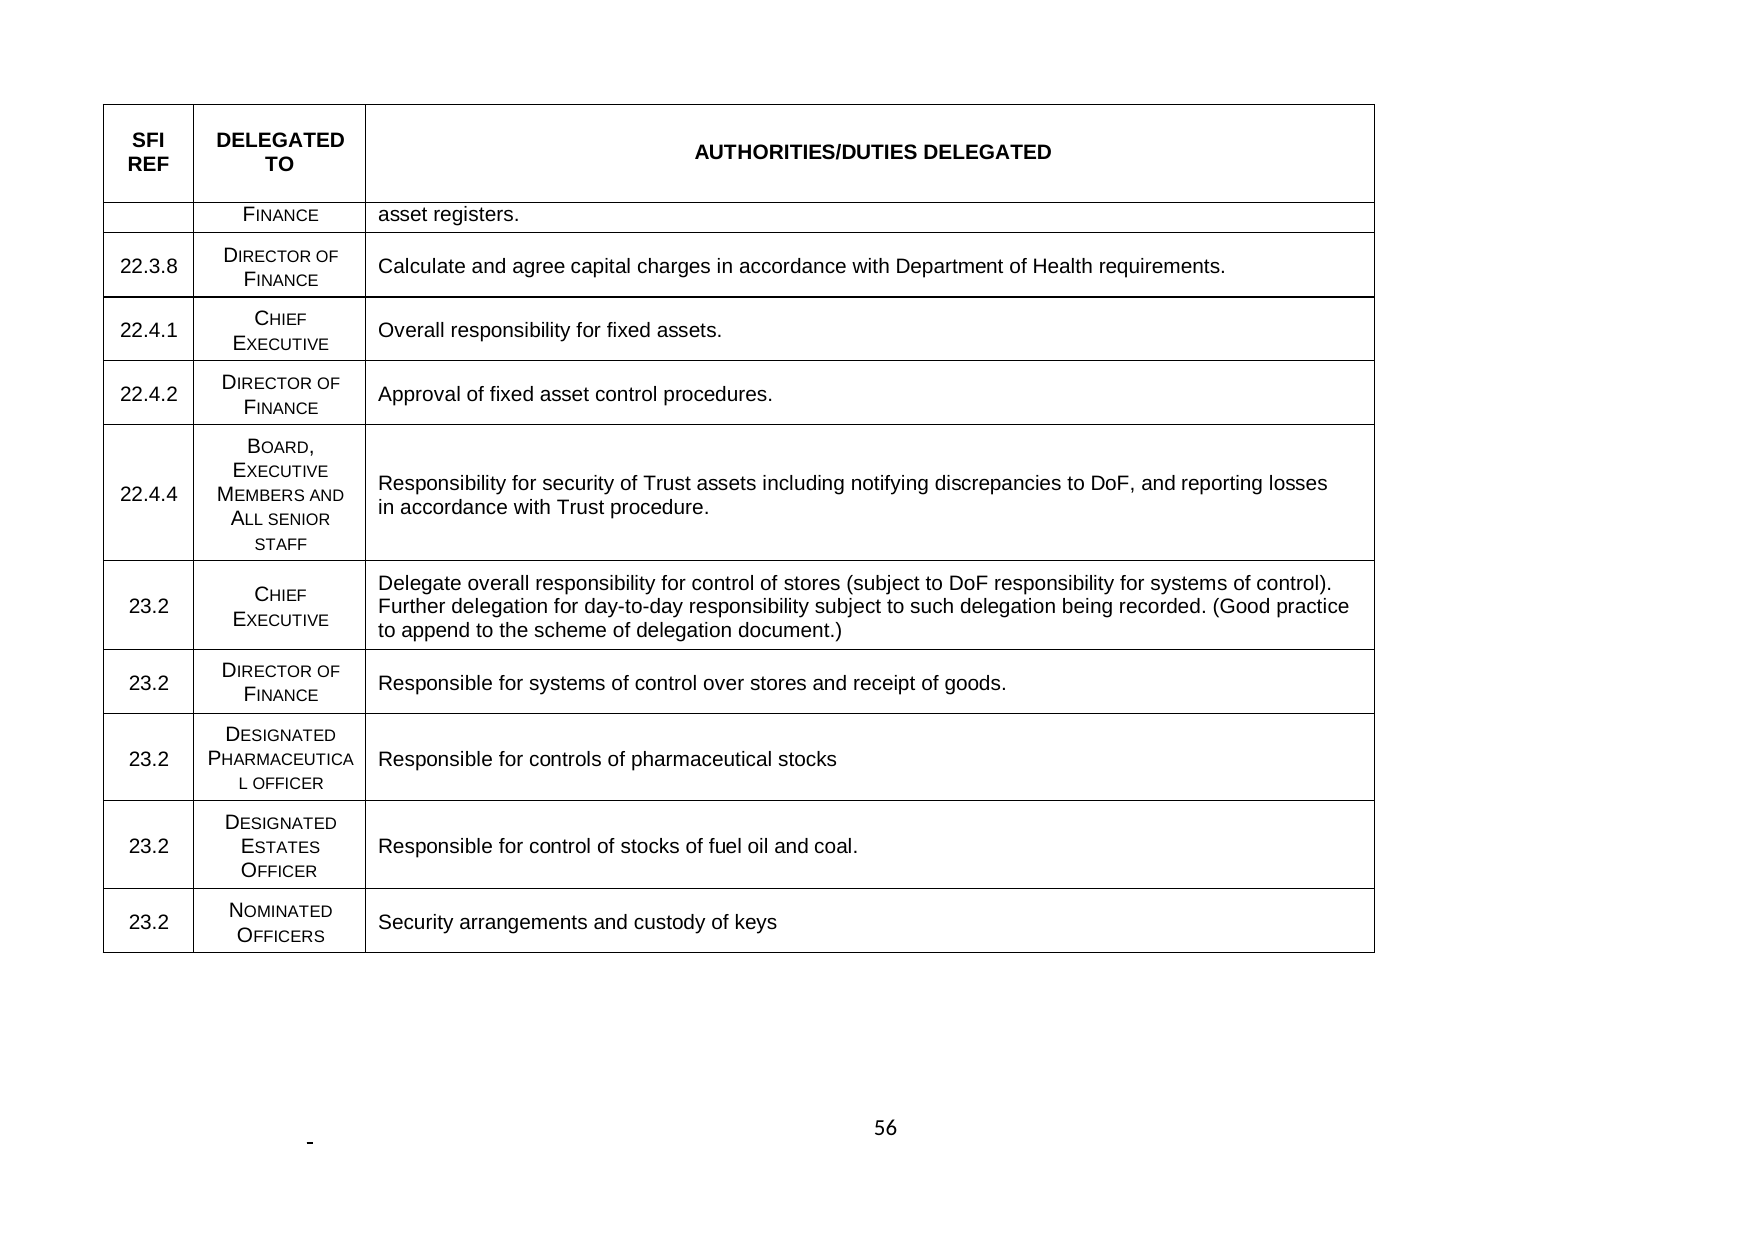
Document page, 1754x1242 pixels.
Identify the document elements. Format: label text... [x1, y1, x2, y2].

table_cell Delegate overall responsibility for control of stores (subject to DoF responsibility for systems of control). Further delegation for day-to-day responsibility subject to such delegation being recorded. (Good practice to append to the scheme of delegation document.) [366, 561, 1374, 648]
table_cell NOMINATED OFFICERS [194, 889, 365, 952]
table_header [366, 105, 605, 202]
table_header SFI REF [104, 105, 193, 202]
table_cell 23.2 [104, 714, 193, 800]
table_cell BOARD, EXECUTIVE MEMBERS AND ALL SENIOR STAFF [194, 425, 365, 560]
table_cell 23.2 [104, 561, 193, 648]
table_cell Approval of fixed asset control procedures. [366, 361, 1374, 424]
table_header DELEGATED TO [194, 105, 365, 202]
table_cell DIRECTOR OF FINANCE [194, 233, 365, 296]
table_cell 23.2 [104, 889, 193, 952]
table_cell Responsible for control of stocks of fuel oil and coal. [366, 801, 1374, 888]
table_cell [605, 203, 1374, 232]
table_cell CHIEF EXECUTIVE [194, 561, 365, 648]
table_cell Responsible for systems of control over stores and receipt of goods. [366, 650, 1374, 712]
table_cell 22.4.4 [104, 425, 193, 560]
table_cell 22.4.1 [104, 298, 193, 360]
table_cell FINANCE [194, 203, 365, 232]
table_cell asset registers. [366, 203, 605, 232]
table_cell 23.2 [104, 801, 193, 888]
table_header AUTHORITIES/DUTIES DELEGATED [605, 105, 1374, 202]
table_cell DESIGNATED ESTATES OFFICER [194, 801, 365, 888]
table_cell Overall responsibility for fixed assets. [366, 298, 1374, 360]
table_cell Security arrangements and custody of keys [366, 889, 1374, 952]
table_cell DIRECTOR OF FINANCE [194, 650, 365, 712]
table_cell [104, 203, 193, 232]
table_cell CHIEF EXECUTIVE [194, 298, 365, 360]
table_cell 22.4.2 [104, 361, 193, 424]
table_cell Responsibility for security of Trust assets including notifying discrepancies to DoF, and reporting losses in accordance with Trust procedure. [366, 425, 1374, 560]
table_cell Responsible for controls of pharmaceutical stocks [366, 714, 1374, 800]
table_cell 23.2 [104, 650, 193, 712]
table_cell Calculate and agree capital charges in accordance with Department of Health requirements. [366, 233, 1374, 296]
table_cell 22.3.8 [104, 233, 193, 296]
table_cell DESIGNATED PHARMACEUTICA L OFFICER [194, 714, 365, 800]
table_cell DIRECTOR OF FINANCE [194, 361, 365, 424]
